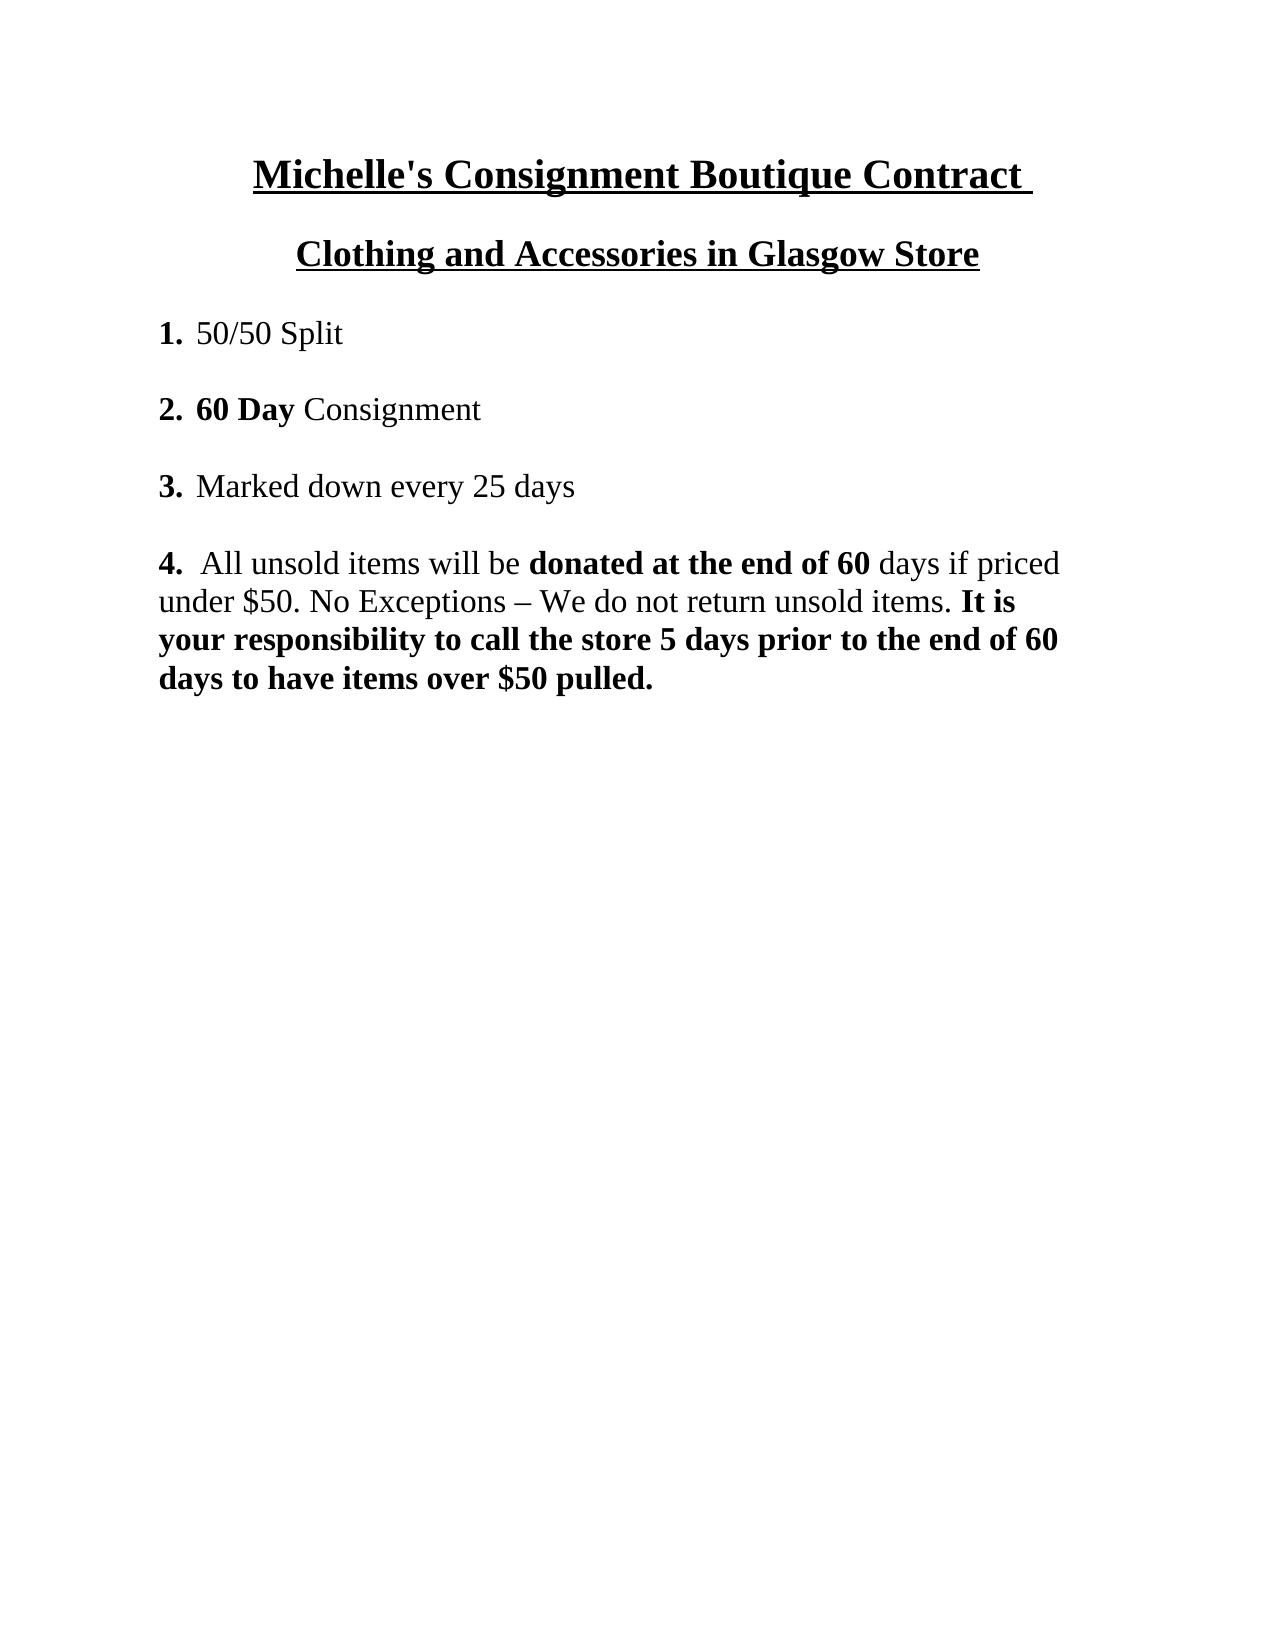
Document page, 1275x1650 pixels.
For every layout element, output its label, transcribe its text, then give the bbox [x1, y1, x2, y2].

list 60 Day Consignment [158, 389, 1079, 428]
list 50/50 Split [158, 313, 1079, 351]
text Michelle's Consignment Boutique Contract [196, 150, 1079, 198]
text 4. All unsold items will be donated at the end of 60 days if priced under $50. No Exceptions – We do not return unsold items. It is your responsibility to call the store 5 days prior to the end of 60 days to have items over $50 pulled. [158, 543, 1079, 696]
list Marked down every 25 days [158, 466, 1079, 504]
text Clothing and Accessories in Glasgow Store [196, 231, 1079, 274]
